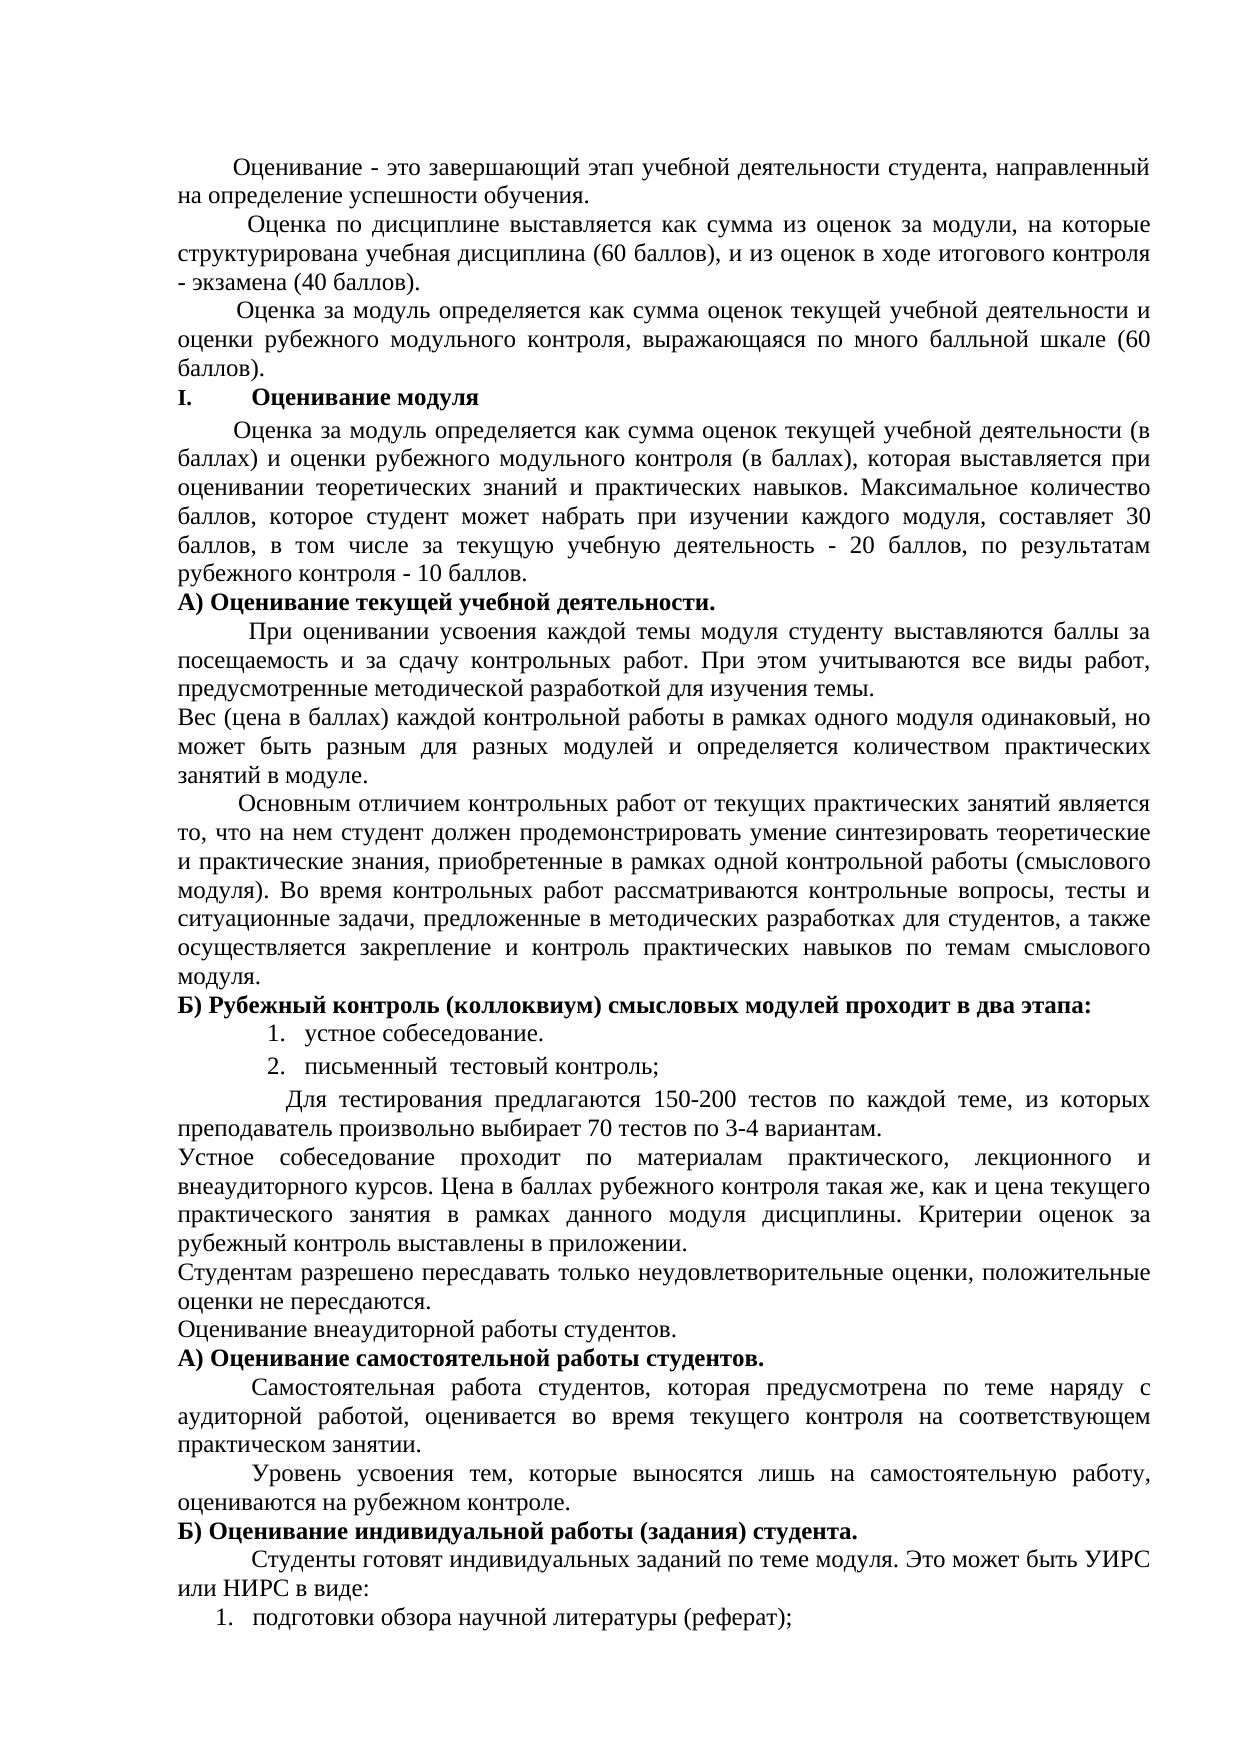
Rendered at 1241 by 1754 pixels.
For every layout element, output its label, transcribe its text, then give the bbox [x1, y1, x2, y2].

text Оценка за модуль определяется как сумма оценок текущей учебной деятельности (в баллах) и оценки рубежного модульного контроля (в баллах), которая выставляется при оценивании теоретических знаний и практических навыков. Максимальное количество баллов, которое студент может набрать при изучении каждого модуля, составляет 30 баллов, в том числе за текущую учебную деятельность - 20 баллов, по результатам рубежного контроля - 10 баллов. [177, 415, 1152, 587]
text Для тестирования предлагаются 150-200 тестов по каждой теме, из которых преподаватель произвольно выбирает 70 тестов по 3-4 вариантам. [177, 1084, 1152, 1142]
text А) Оценивание самостоятельной работы студентов. [177, 1343, 1152, 1372]
text Вес (цена в баллах) каждой контрольной работы в рамках одного модуля одинаковый, но может быть разным для разных модулей и определяется количеством практических занятий в модуле. [177, 702, 1152, 788]
text Устное собеседование проходит по материалам практического, лекционного и внеаудиторного курсов. Цена в баллах рубежного контроля такая же, как и цена текущего практического занятия в рамках данного модуля дисциплины. Критерии оценок за рубежный контроль выставлены в приложении. [177, 1142, 1152, 1257]
text Б) Рубежный контроль (коллоквиум) смысловых модулей проходит в два этапа: [177, 990, 1152, 1018]
text Оценка по дисциплине выставляется как сумма из оценок за модули, на которые структурирована учебная дисциплина (60 баллов), и из оценок в ходе итогового контроля - экзамена (40 баллов). [177, 209, 1152, 295]
text Студенты готовят индивидуальных заданий по теме модуля. Это может быть УИРС или НИРС в виде: [177, 1544, 1152, 1602]
text Самостоятельная работа студентов, которая предусмотрена по теме наряду с аудиторной работой, оценивается во время текущего контроля на соответствующем практическом занятии. [177, 1372, 1152, 1458]
list устное собеседование. [267, 1018, 1152, 1047]
text При оценивании усвоения каждой темы модуля студенту выставляются баллы за посещаемость и за сдачу контрольных работ. При этом учитываются все виды работ, предусмотренные методической разработкой для изучения темы. [177, 616, 1152, 702]
list подготовки обзора научной литературы (реферат); [215, 1602, 1152, 1631]
text Оценивание внеаудиторной работы студентов. [177, 1314, 1152, 1343]
list письменный тестовый контроль; [267, 1051, 1152, 1080]
text Основным отличием контрольных работ от текущих практических занятий является то, что на нем студент должен продемонстрировать умение синтезировать теоретические и практические знания, приобретенные в рамках одной контрольной работы (смыслового модуля). Во время контрольных работ рассматриваются контрольные вопросы, тесты и ситуационные задачи, предложенные в методических разработках для студентов, а также осуществляется закрепление и контроль практических навыков по темам смыслового модуля. [177, 788, 1152, 990]
text Студентам разрешено пересдавать только неудовлетворительные оценки, положительные оценки не пересдаются. [177, 1257, 1152, 1314]
text Оценка за модуль определяется как сумма оценок текущей учебной деятельности и оценки рубежного модульного контроля, выражающаяся по много балльной шкале (60 баллов). [177, 295, 1152, 382]
list Оценивание модуля [177, 382, 1152, 410]
text А) Оценивание текущей учебной деятельности. [177, 587, 1152, 616]
text Уровень усвоения тем, которые выносятся лишь на самостоятельную работу, оцениваются на рубежном контроле. [177, 1458, 1152, 1516]
text Оценивание - это завершающий этап учебной деятельности студента, направленный на определение успешности обучения. [177, 152, 1152, 209]
text Б) Оценивание индивидуальной работы (задания) студента. [177, 1516, 1152, 1544]
